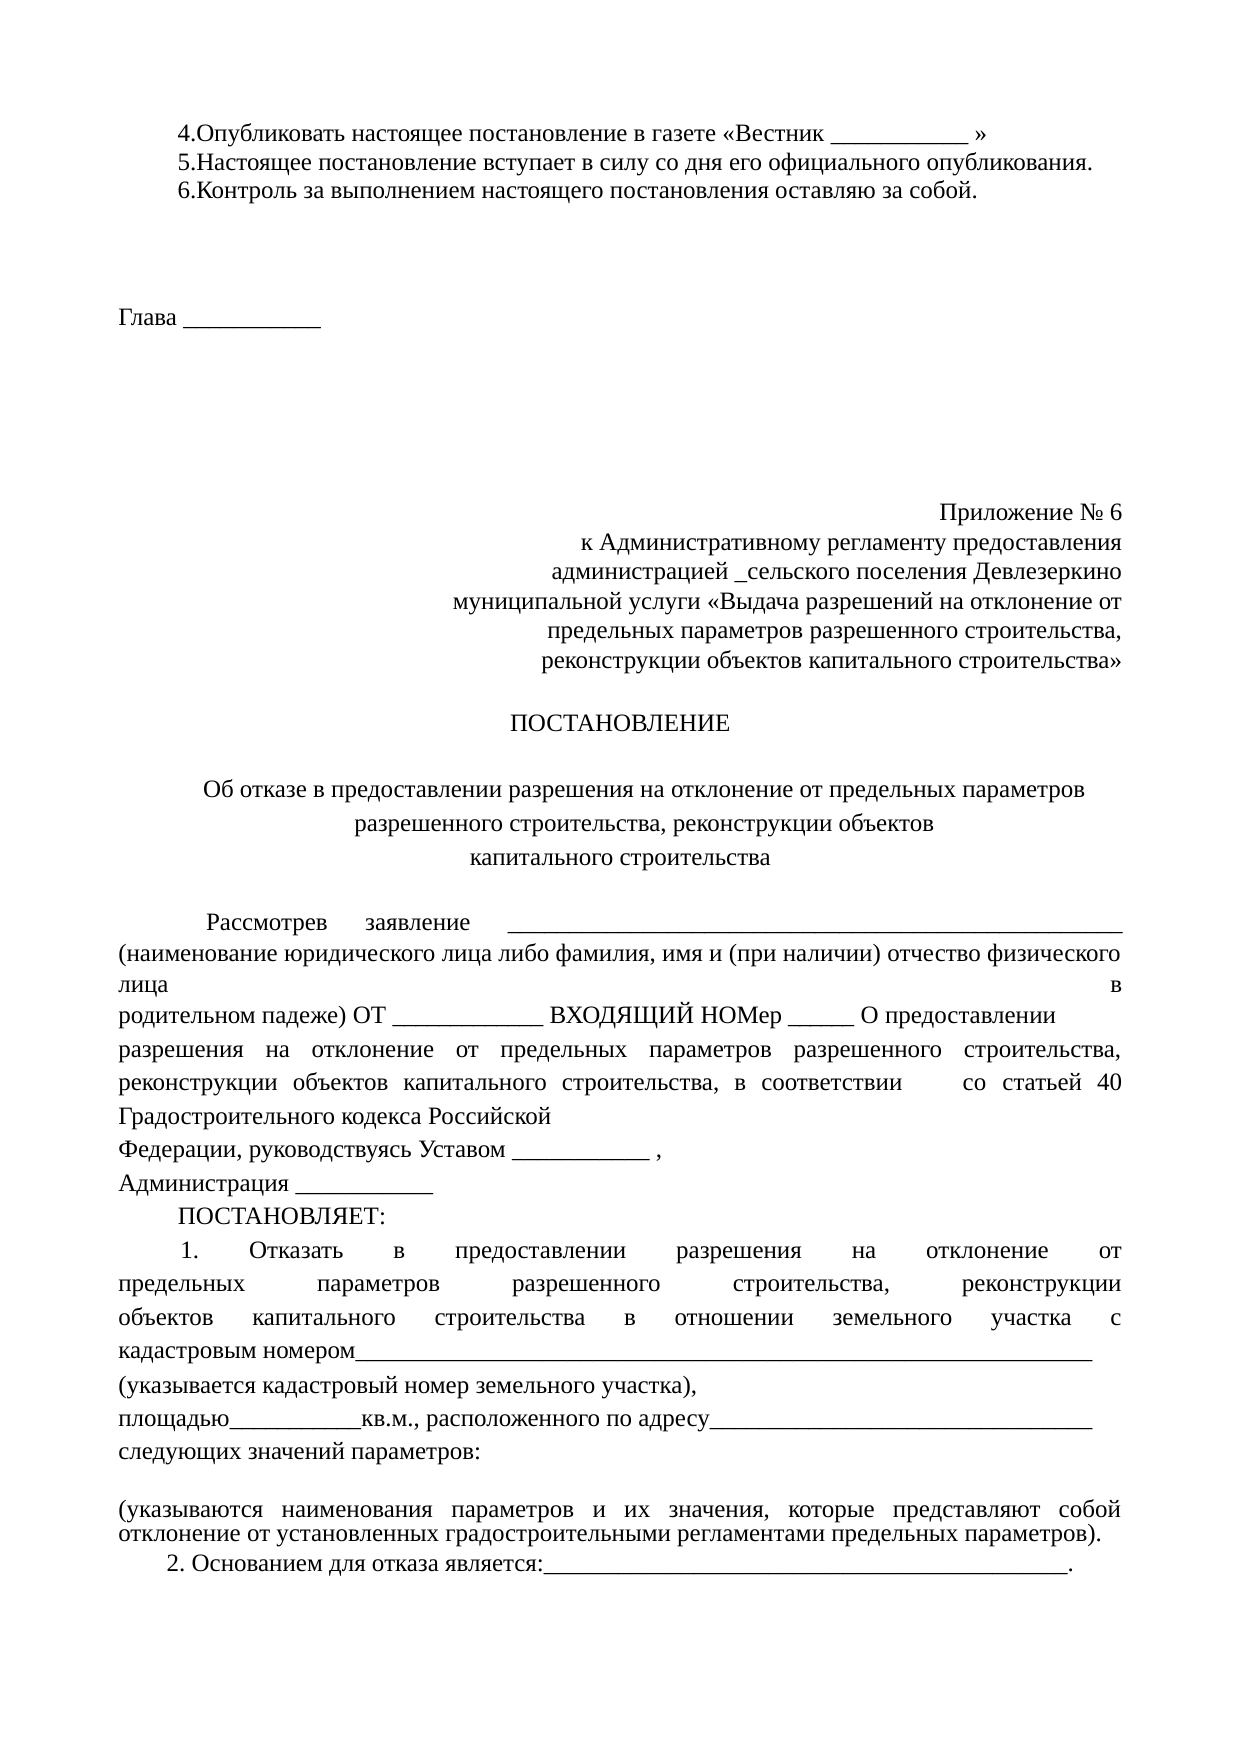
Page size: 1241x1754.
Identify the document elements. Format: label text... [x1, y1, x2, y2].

text 1. Отказать в предоставлении разрешения на отклонение от предельных параметров разрешенного строительства, реконструкции объектов капитального строительства в отношении земельного участка с кадастровым номером [118, 1232, 1122, 1366]
text капитального строительства [118, 838, 1122, 872]
text (указываются наименования параметров и их значения, которые представляют собой отклонение от установленных градостроительными регламентами предельных параметров). [118, 1498, 1122, 1546]
text 4.Опубликовать настоящее постановление в газете «Вестник ___________ » [177, 118, 1122, 147]
text Федерации, руководствуясь Уставом ___________ , [118, 1131, 1122, 1164]
text Администрация ___________ [118, 1164, 1122, 1198]
text (наименование юридического лица либо фамилия, имя и (при наличии) отчество физического лица в родительном падеже) ОТ ВХОДЯЩИЙ НОМер О предоставлении [118, 936, 1122, 1030]
text Рассмотрев заявление [118, 907, 1122, 936]
text площадью кв.м., расположенного по адресу [118, 1400, 1122, 1433]
text ПОСТАНОВЛЯЕТ: [178, 1198, 1122, 1232]
text 6.Контроль за выполнением настоящего постановления оставляю за собой. [177, 176, 1122, 204]
text 5.Настоящее постановление вступает в силу со дня его официального опубликования. [177, 147, 1122, 176]
text Приложение № 6 [118, 497, 1122, 527]
text к Административному регламенту предоставления администрацией _сельского поселения Девлезеркино муниципальной услуги «Выдача разрешений на отклонение от предельных параметров разрешенного строительства, реконструкции объектов капитального строительства» [440, 527, 1122, 674]
text разрешения на отклонение от предельных параметров разрешенного строительства, реконструкции объектов капитального строительства, в соответствии со статьей 40 Градостроительного кодекса Российской [118, 1030, 1122, 1131]
text Об отказе в предоставлении разрешения на отклонение от предельных параметров разрешенного строительства, реконструкции объектов [166, 770, 1122, 838]
text (указывается кадастровый номер земельного участка), [118, 1367, 1122, 1400]
text 2. Основанием для отказа является: . [118, 1548, 1122, 1577]
text следующих значений параметров: [118, 1433, 1122, 1466]
text ПОСТАНОВЛЕНИЕ [118, 708, 1122, 737]
text Глава ___________ [118, 302, 1122, 331]
